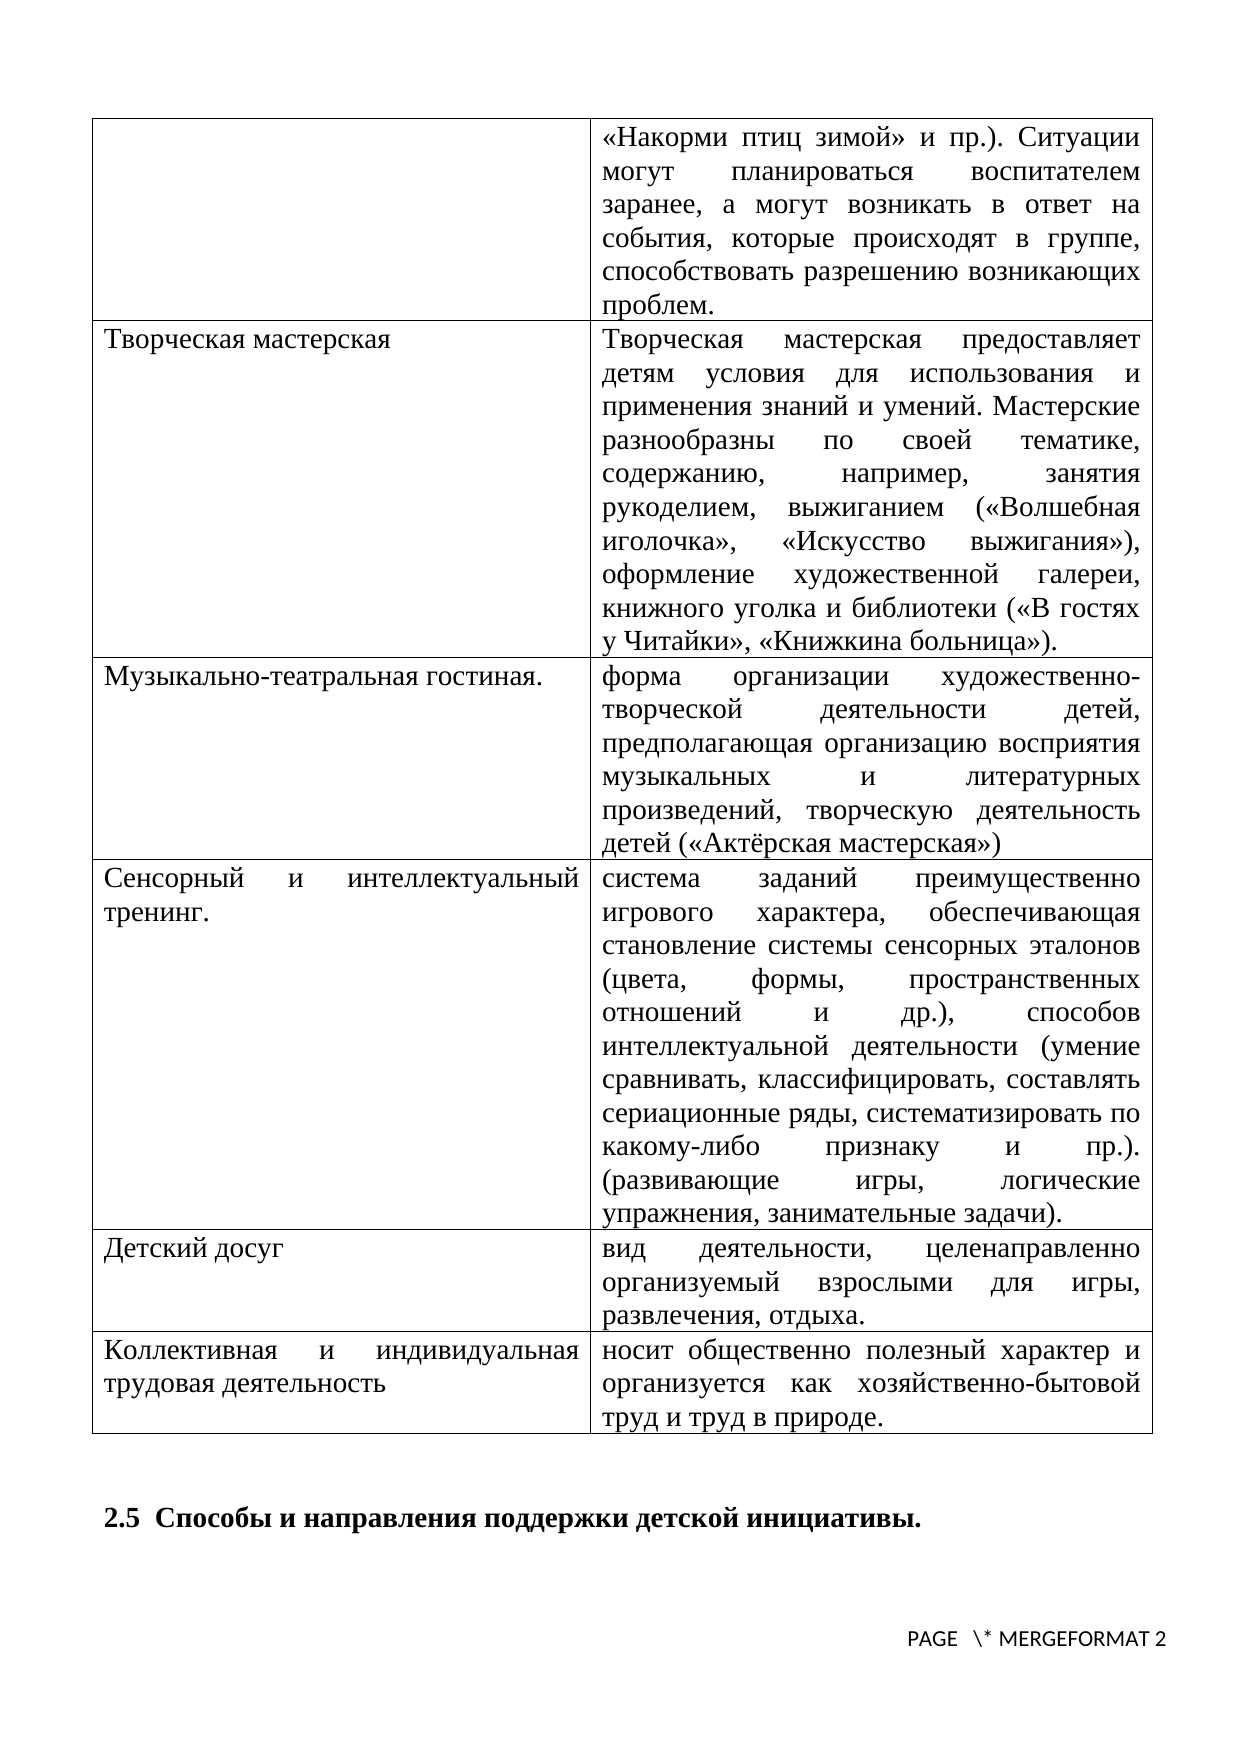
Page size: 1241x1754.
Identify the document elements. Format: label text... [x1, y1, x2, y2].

table_cell носит общественно полезный характер и организуется как хозяйственно-бытовой труд и труд в природе. [591, 1332, 1152, 1432]
table_cell форма организации художественно-творческой деятельности детей, предполагающая организацию восприятия музыкальных и литературных произведений, творческую деятельность детей («Актёрская мастерская») [591, 658, 1152, 859]
text 2.5 Способы и направления поддержки детской инициативы. [103, 1501, 1167, 1534]
table_cell Коллективная и индивидуальная трудовая деятельность [93, 1332, 590, 1432]
table_cell вид деятельности, целенаправленно организуемый взрослыми для игры, развлечения, отдыха. [591, 1230, 1152, 1331]
table_cell Творческая мастерская [93, 321, 590, 657]
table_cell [591, 119, 1152, 320]
table_cell Музыкально-театральная гостиная. [93, 658, 590, 859]
table_cell Детский досуг [93, 1230, 590, 1331]
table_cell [93, 119, 590, 320]
table_cell Творческая мастерская предоставляет детям условия для использования и применения знаний и умений. Мастерские разнообразны по своей тематике, содержанию, например, занятия рукоделием, выжиганием («Волшебная иголочка», «Искусство выжигания»), оформление художественной галереи, книжного уголка и библиотеки («В гостях у Читайки», «Книжкина больница»). [591, 321, 1152, 657]
table_cell Сенсорный и интеллектуальный тренинг. [93, 860, 590, 1229]
table_cell система заданий преимущественно игрового характера, обеспечивающая становление системы сенсорных эталонов (цвета, формы, пространственных отношений и др.), способов интеллектуальной деятельности (умение сравнивать, классифицировать, составлять сериационные ряды, систематизировать по какому-либо признаку и пр.). (развивающие игры, логические упражнения, занимательные задачи). [591, 860, 1152, 1229]
